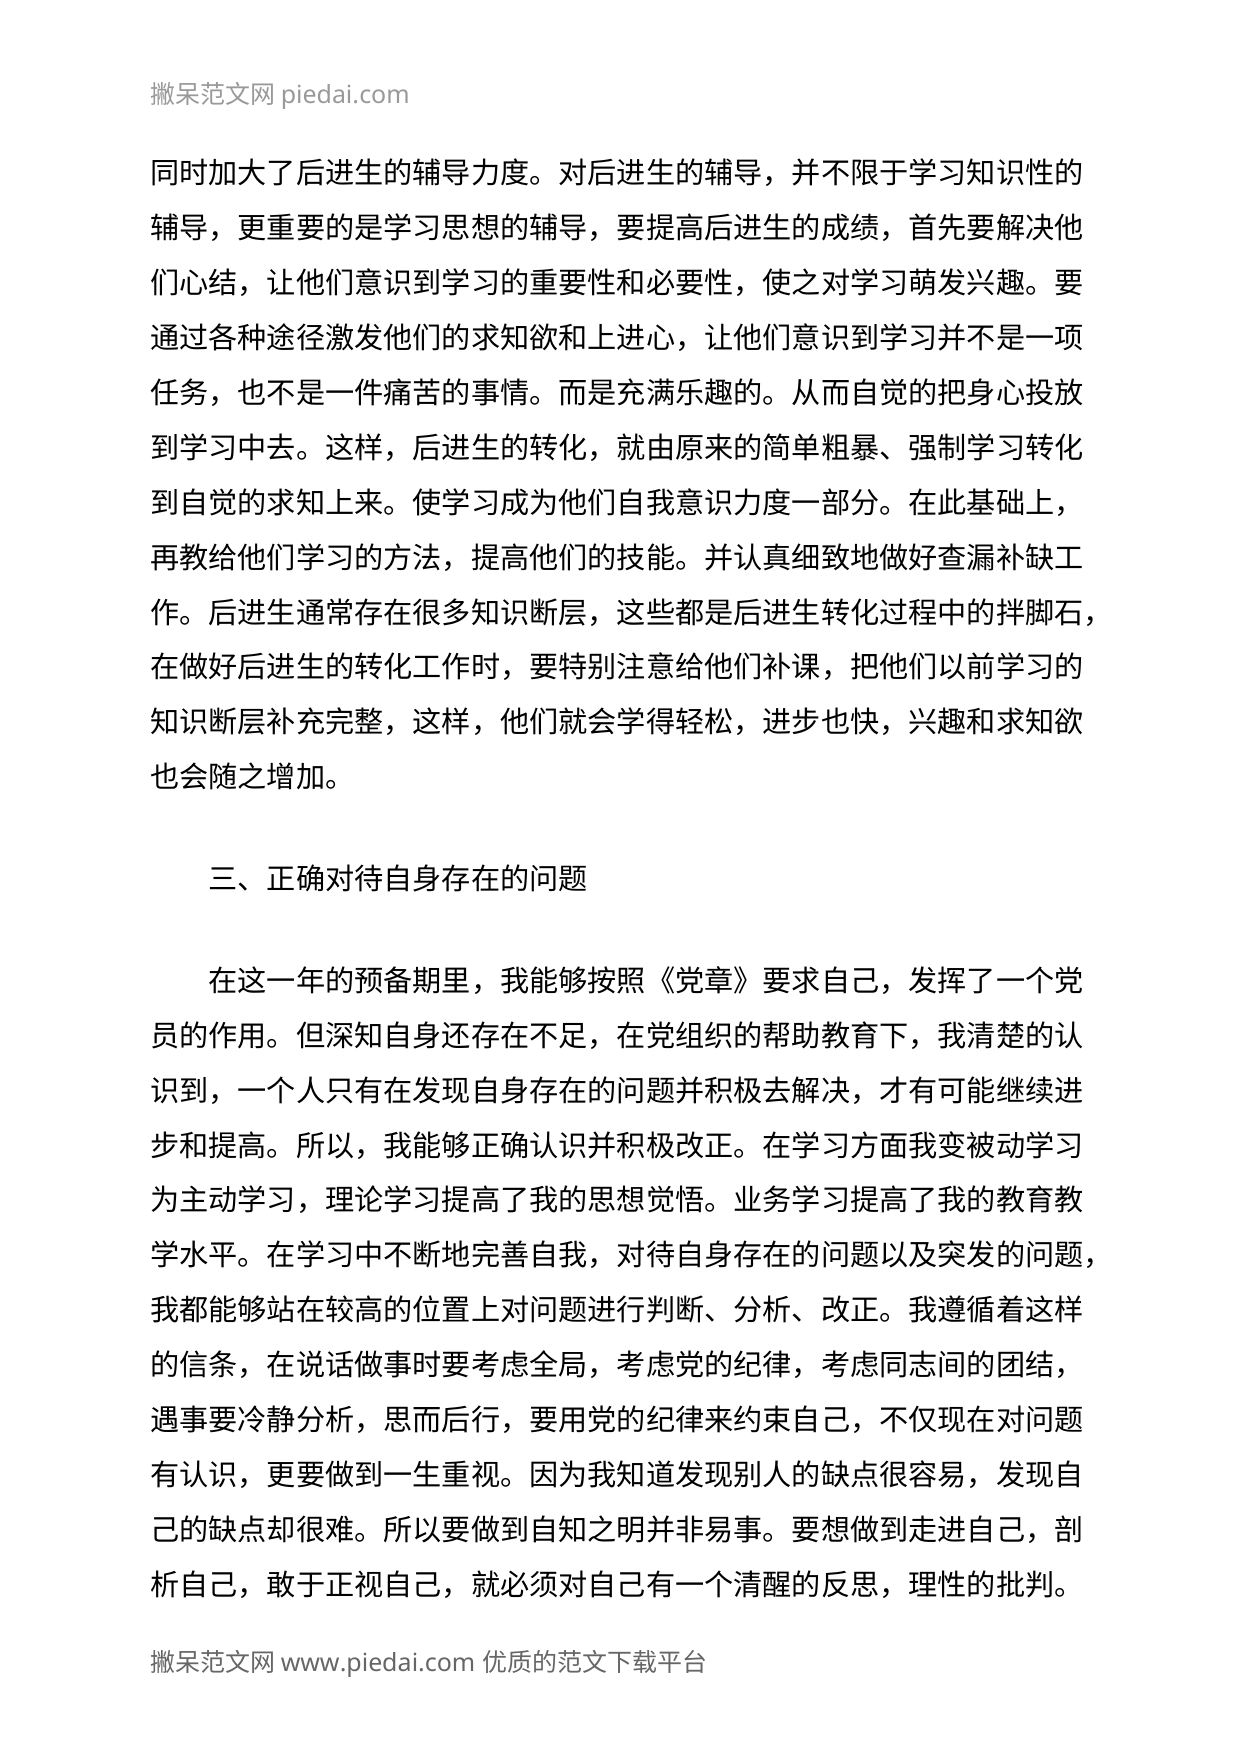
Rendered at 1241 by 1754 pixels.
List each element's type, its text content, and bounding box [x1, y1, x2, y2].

text 三、正确对待自身存在的问题 [150, 856, 1090, 898]
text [150, 957, 1090, 1603]
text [150, 150, 1090, 796]
